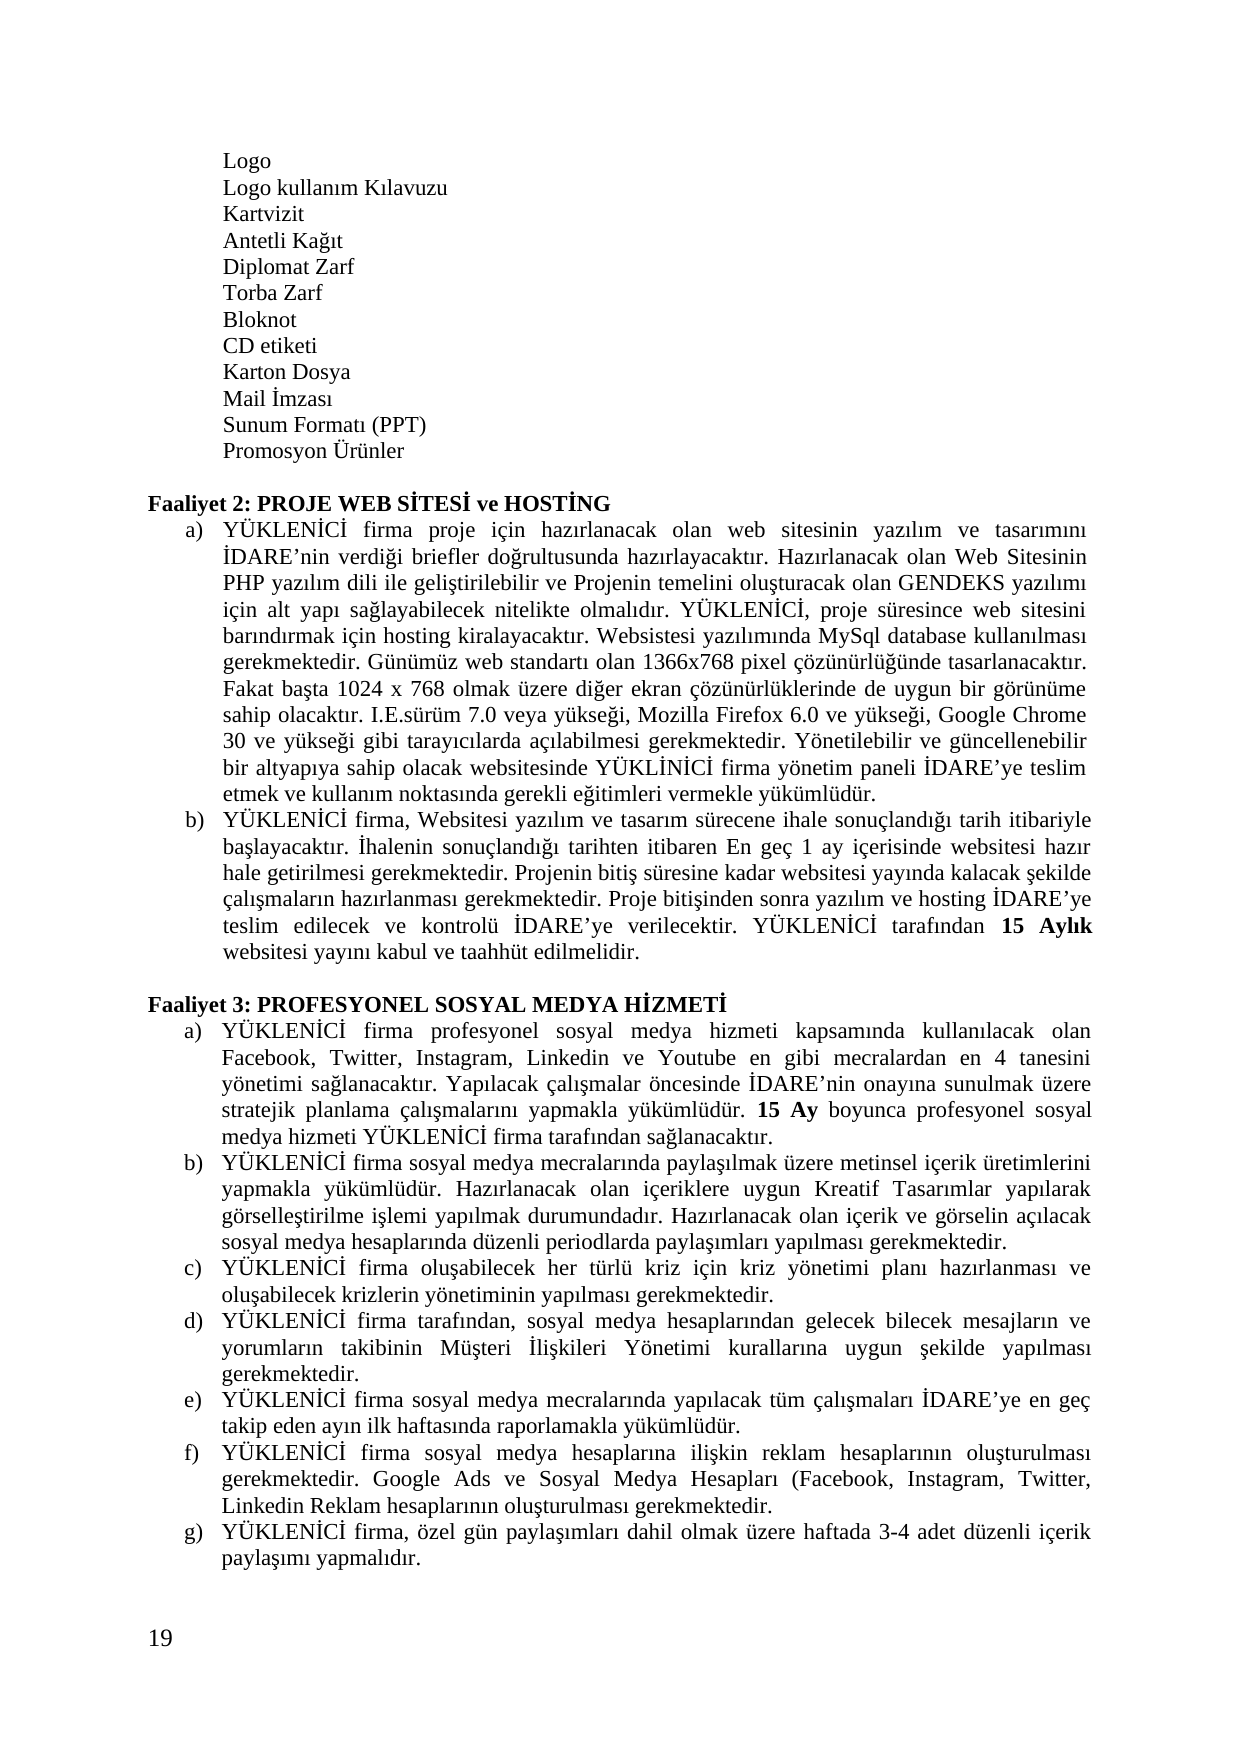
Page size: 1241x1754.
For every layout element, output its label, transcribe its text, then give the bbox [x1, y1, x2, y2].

text Faaliyet 2: PROJE WEB SİTESİ ve HOSTİNG [148, 490, 1093, 517]
list YÜKLENİCİ firma sosyal medya hesaplarına ilişkin reklam hesaplarının oluşturulması gerekmektedir. Google Ads ve Sosyal Medya Hesapları (Facebook, Instagram, Twitter, Linkedin Reklam hesaplarının oluşturulması gerekmektedir. [184, 1439, 1093, 1518]
text Bloknot [185, 306, 1093, 332]
list YÜKLENİCİ firma, özel gün paylaşımları dahil olmak üzere haftada 3-4 adet düzenli içerik paylaşımı yapmalıdır. [184, 1518, 1093, 1571]
text Promosyon Ürünler [185, 437, 1093, 464]
text Mail İmzası [185, 385, 1093, 411]
text Sunum Formatı (PPT) [185, 411, 1093, 437]
list YÜKLENİCİ firma oluşabilecek her türlü kriz için kriz yönetimi planı hazırlanması ve oluşabilecek krizlerin yönetiminin yapılması gerekmektedir. [184, 1254, 1093, 1307]
text Karton Dosya [185, 358, 1093, 385]
list YÜKLENİCİ firma profesyonel sosyal medya hizmeti kapsamında kullanılacak olan Facebook, Twitter, Instagram, Linkedin ve Youtube en gibi mecralardan en 4 tanesini yönetimi sağlanacaktır. Yapılacak çalışmalar öncesinde İDARE’nin onayına sunulmak üzere stratejik planlama çalışmalarını yapmakla yükümlüdür. 15 Ay boyunca profesyonel sosyal medya hizmeti YÜKLENİCİ firma tarafından sağlanacaktır. [184, 1017, 1093, 1149]
text CD etiketi [185, 332, 1093, 358]
text Faaliyet 3: PROFESYONEL SOSYAL MEDYA HİZMETİ [148, 991, 1093, 1017]
list YÜKLENİCİ firma sosyal medya mecralarında yapılacak tüm çalışmaları İDARE’ye en geç takip eden ayın ilk haftasında raporlamakla yükümlüdür. [184, 1386, 1093, 1439]
list YÜKLENİCİ firma sosyal medya mecralarında paylaşılmak üzere metinsel içerik üretimlerini yapmakla yükümlüdür. Hazırlanacak olan içeriklere uygun Kreatif Tasarımlar yapılarak görselleştirilme işlemi yapılmak durumundadır. Hazırlanacak olan içerik ve görselin açılacak sosyal medya hesaplarında düzenli periodlarda paylaşımları yapılması gerekmektedir. [184, 1149, 1093, 1254]
text Antetli Kağıt [185, 227, 1093, 253]
list YÜKLENİCİ firma, Websitesi yazılım ve tasarım sürecene ihale sonuçlandığı tarih itibariyle başlayacaktır. İhalenin sonuçlandığı tarihten itibaren En geç 1 ay içerisinde websitesi hazır hale getirilmesi gerekmektedir. Projenin bitiş süresine kadar websitesi yayında kalacak şekilde çalışmaların hazırlanması gerekmektedir. Proje bitişinden sonra yazılım ve hosting İDARE’ye teslim edilecek ve kontrolü İDARE’ye verilecektir. YÜKLENİCİ tarafından 15 Aylık websitesi yayını kabul ve taahhüt edilmelidir. [185, 806, 1093, 964]
text Kartvizit [185, 200, 1093, 227]
list YÜKLENİCİ firma tarafından, sosyal medya hesaplarından gelecek bilecek mesajların ve yorumların takibinin Müşteri İlişkileri Yönetimi kurallarına uygun şekilde yapılması gerekmektedir. [184, 1307, 1093, 1386]
list YÜKLENİCİ firma proje için hazırlanacak olan web sitesinin yazılım ve tasarımını İDARE’nin verdiği briefler doğrultusunda hazırlayacaktır. Hazırlanacak olan Web Sitesinin PHP yazılım dili ile geliştirilebilir ve Projenin temelini oluşturacak olan GENDEKS yazılımı için alt yapı sağlayabilecek nitelikte olmalıdır. YÜKLENİCİ, proje süresince web sitesini barındırmak için hosting kiralayacaktır. Websistesi yazılımında MySql database kullanılması gerekmektedir. Günümüz web standartı olan 1366x768 pixel çözünürlüğünde tasarlanacaktır. Fakat başta 1024 x 768 olmak üzere diğer ekran çözünürlüklerinde de uygun bir görünüme sahip olacaktır. I.E.sürüm 7.0 veya yükseği, Mozilla Firefox 6.0 ve yükseği, Google Chrome 30 ve yükseği gibi tarayıcılarda açılabilmesi gerekmektedir. Yönetilebilir ve güncellenebilir bir altyapıya sahip olacak websitesinde YÜKLİNİCİ firma yönetim paneli İDARE’ye teslim etmek ve kullanım noktasında gerekli eğitimleri vermekle yükümlüdür. [185, 517, 1088, 806]
text Diplomat Zarf [185, 253, 1093, 279]
text Logo kullanım Kılavuzu [185, 174, 1093, 200]
text Logo [185, 148, 1093, 174]
text Torba Zarf [185, 279, 1093, 306]
